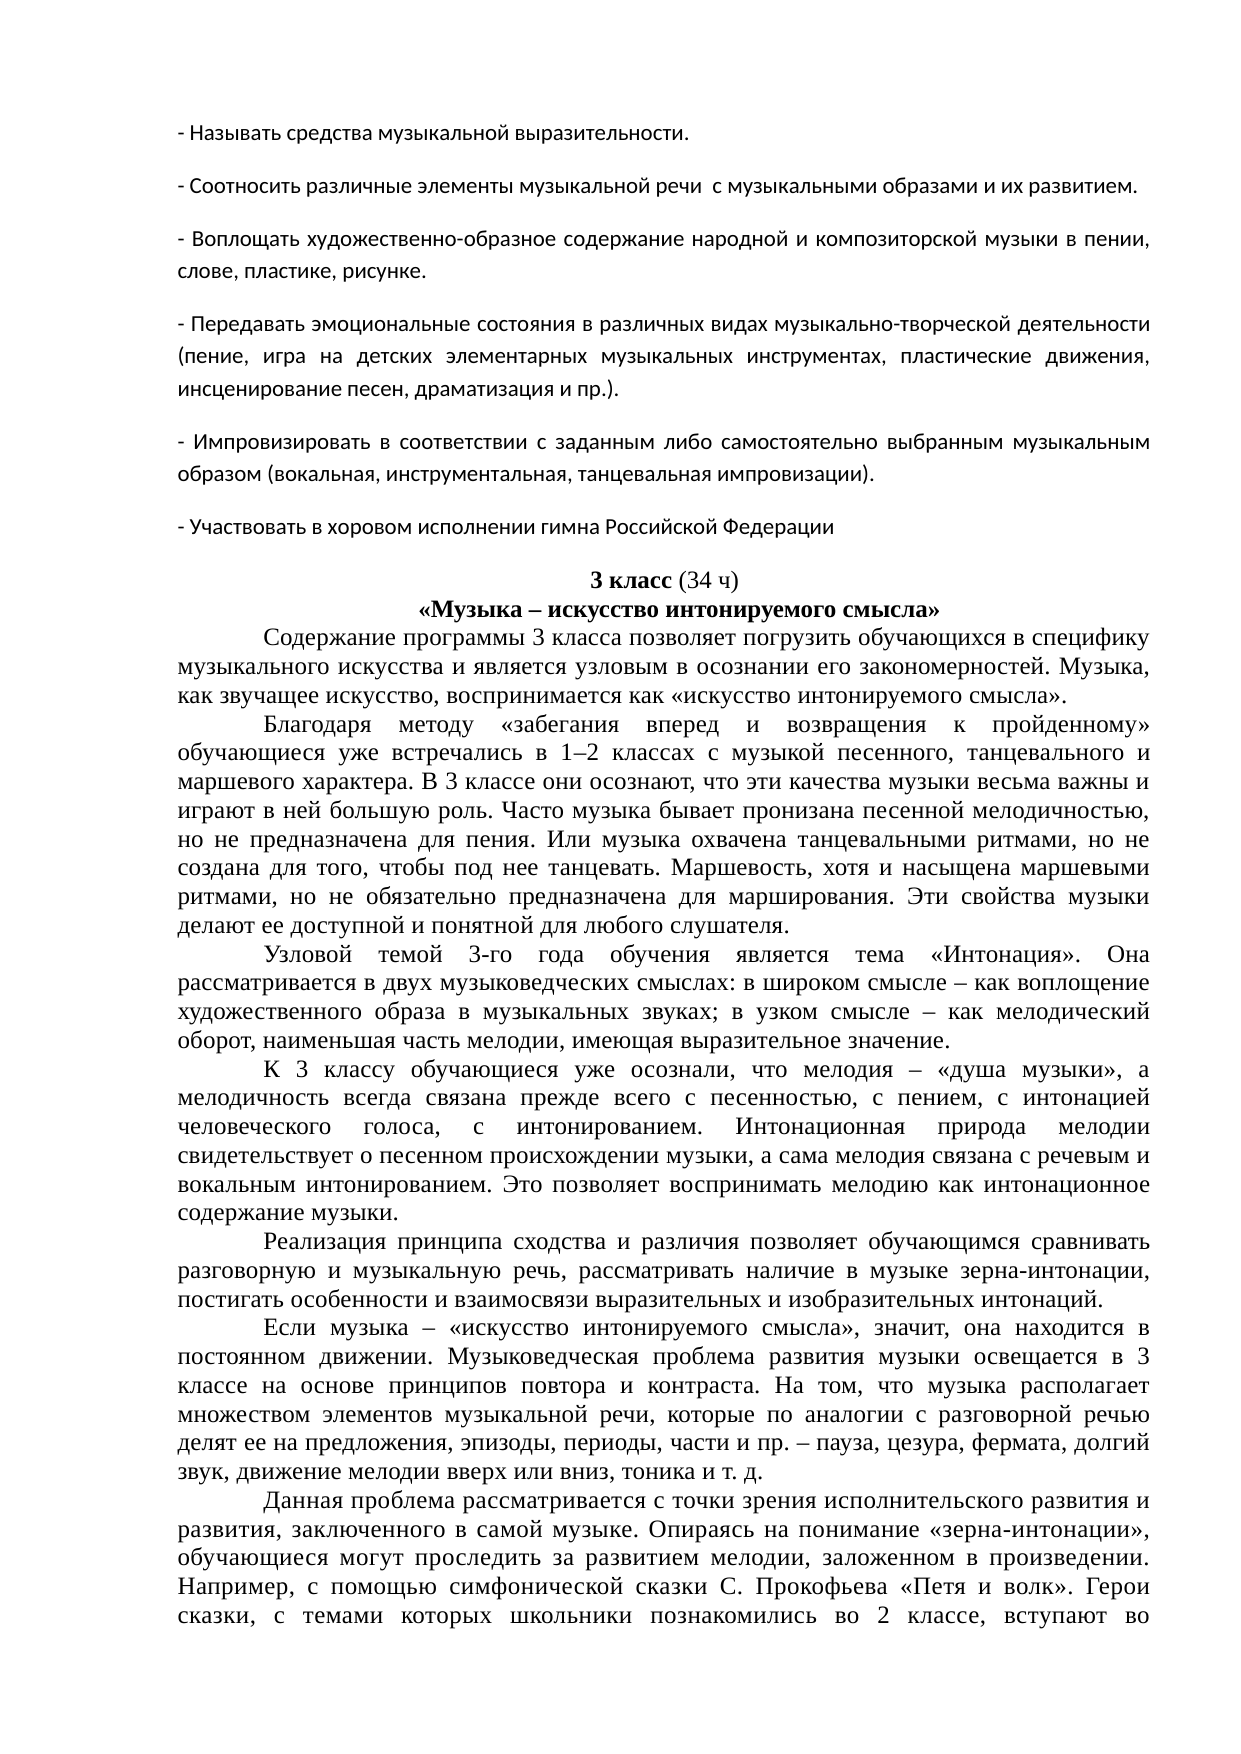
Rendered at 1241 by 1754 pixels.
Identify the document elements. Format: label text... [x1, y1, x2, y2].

text - Участвовать в хоровом исполнении гимна Российской Федерации [177, 512, 1152, 540]
text «Музыка – искусство интонируемого смысла» [177, 594, 1152, 622]
text - Передавать эмоциональные состояния в различных видах музыкально-творческой деятельности (пение, игра на детских элементарных музыкальных инструментах, пластические движения, инсценирование песен, драматизация и пр.). [177, 309, 1152, 402]
text Содержание программы 3 класса позволяет погрузить обучающихся в специфику музыкального искусства и является узловым в осознании его закономерностей. Музыка, как звучащее искусство, воспринимается как «искусство интонируемого смысла». [177, 622, 1152, 709]
text К 3 классу обучающиеся уже осознали, что мелодия – «душа музыки», а мелодичность всегда связана прежде всего с песенностью, с пением, с интонацией человеческого голоса, с интонированием. Интонационная природа мелодии свидетельствует о песенном происхождении музыки, а сама мелодия связана с речевым и вокальным интонированием. Это позволяет воспринимать мелодию как интонационное содержание музыки. [177, 1054, 1152, 1226]
text - Называть средства музыкальной выразительности. [177, 118, 1152, 146]
text - Воплощать художественно-образное содержание народной и композиторской музыки в пении, слове, пластике, рисунке. [177, 224, 1152, 284]
text - Импровизировать в соответствии с заданным либо самостоятельно выбранным музыкальным образом (вокальная, инструментальная, танцевальная импровизации). [177, 427, 1152, 487]
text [177, 1485, 1152, 1629]
text Если музыка – «искусство интонируемого смысла», значит, она находится в постоянном движении. Музыковедческая проблема развития музыки освещается в 3 классе на основе принципов повтора и контраста. На том, что музыка располагает множеством элементов музыкальной речи, которые по аналогии с разговорной речью делят ее на предложения, эпизоды, периоды, части и пр. – пауза, цезура, фермата, долгий звук, движение мелодии вверх или вниз, тоника и т. д. [177, 1312, 1152, 1485]
text Узловой темой 3-го года обучения является тема «Интонация». Она рассматривается в двух музыковедческих смыслах: в широком смысле – как воплощение художественного образа в музыкальных звуках; в узком смысле – как мелодический оборот, наименьшая часть мелодии, имеющая выразительное значение. [177, 939, 1152, 1054]
text Благодаря методу «забегания вперед и возвращения к пройденному» обучающиеся уже встречались в 1–2 классах с музыкой песенного, танцевального и маршевого характера. В 3 классе они осознают, что эти качества музыки весьма важны и играют в ней большую роль. Часто музыка бывает пронизана песенной мелодичностью, но не предназначена для пения. Или музыка охвачена танцевальными ритмами, но не создана для того, чтобы под нее танцевать. Маршевость, хотя и насыщена маршевыми ритмами, но не обязательно предназначена для марширования. Эти свойства музыки делают ее доступной и понятной для любого слушателя. [177, 709, 1152, 939]
text Реализация принципа сходства и различия позволяет обучающимся сравнивать разговорную и музыкальную речь, рассматривать наличие в музыке зерна-интонации, постигать особенности и взаимосвязи выразительных и изобразительных интонаций. [177, 1226, 1152, 1312]
text 3 класс (34 ч) [177, 565, 1152, 594]
text - Соотносить различные элементы музыкальной речи с музыкальными образами и их развитием. [177, 171, 1152, 199]
